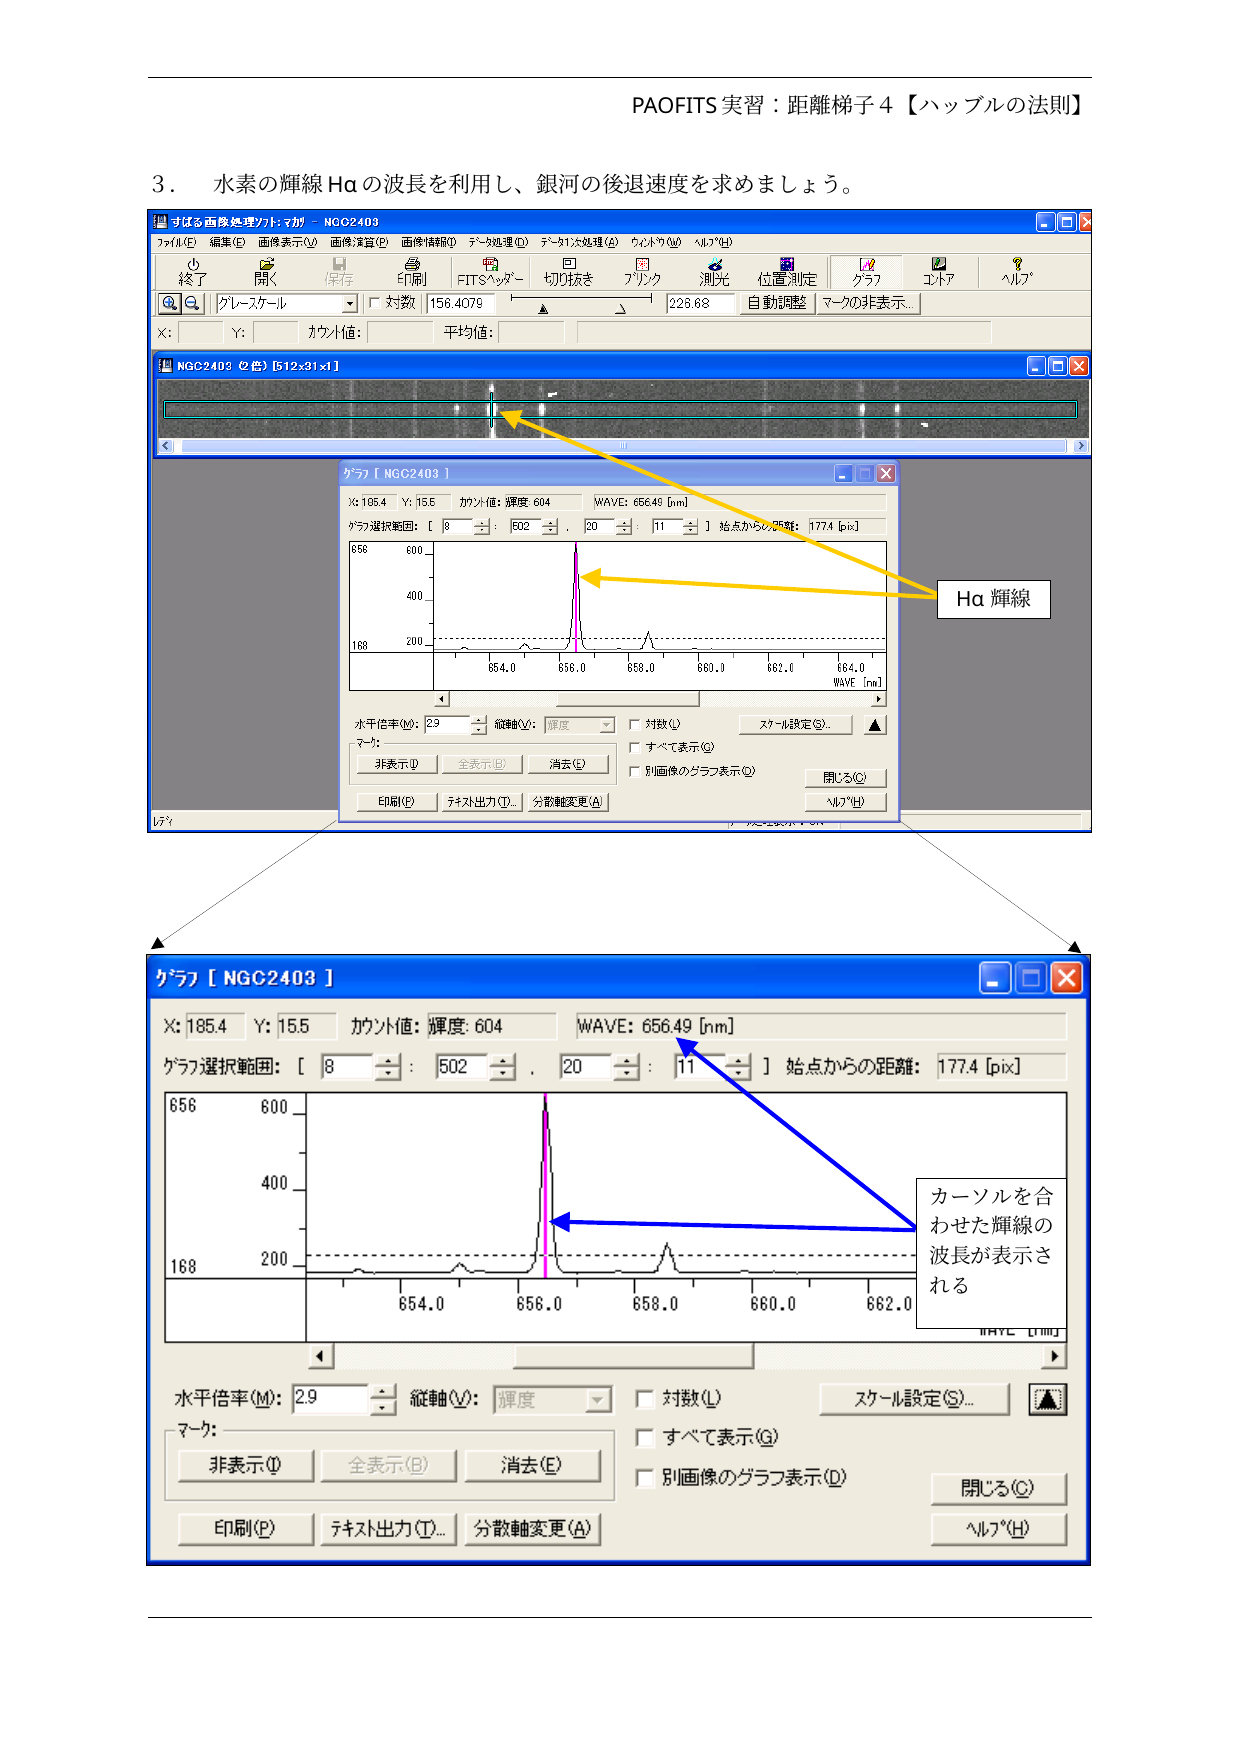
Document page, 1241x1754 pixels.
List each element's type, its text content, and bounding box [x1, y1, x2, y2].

list 水素の輝線Hαの波長を利用し、銀河の後退速度を求めましょう。 [148, 164, 1092, 202]
picture [148, 210, 1091, 832]
picture [147, 955, 1090, 1565]
